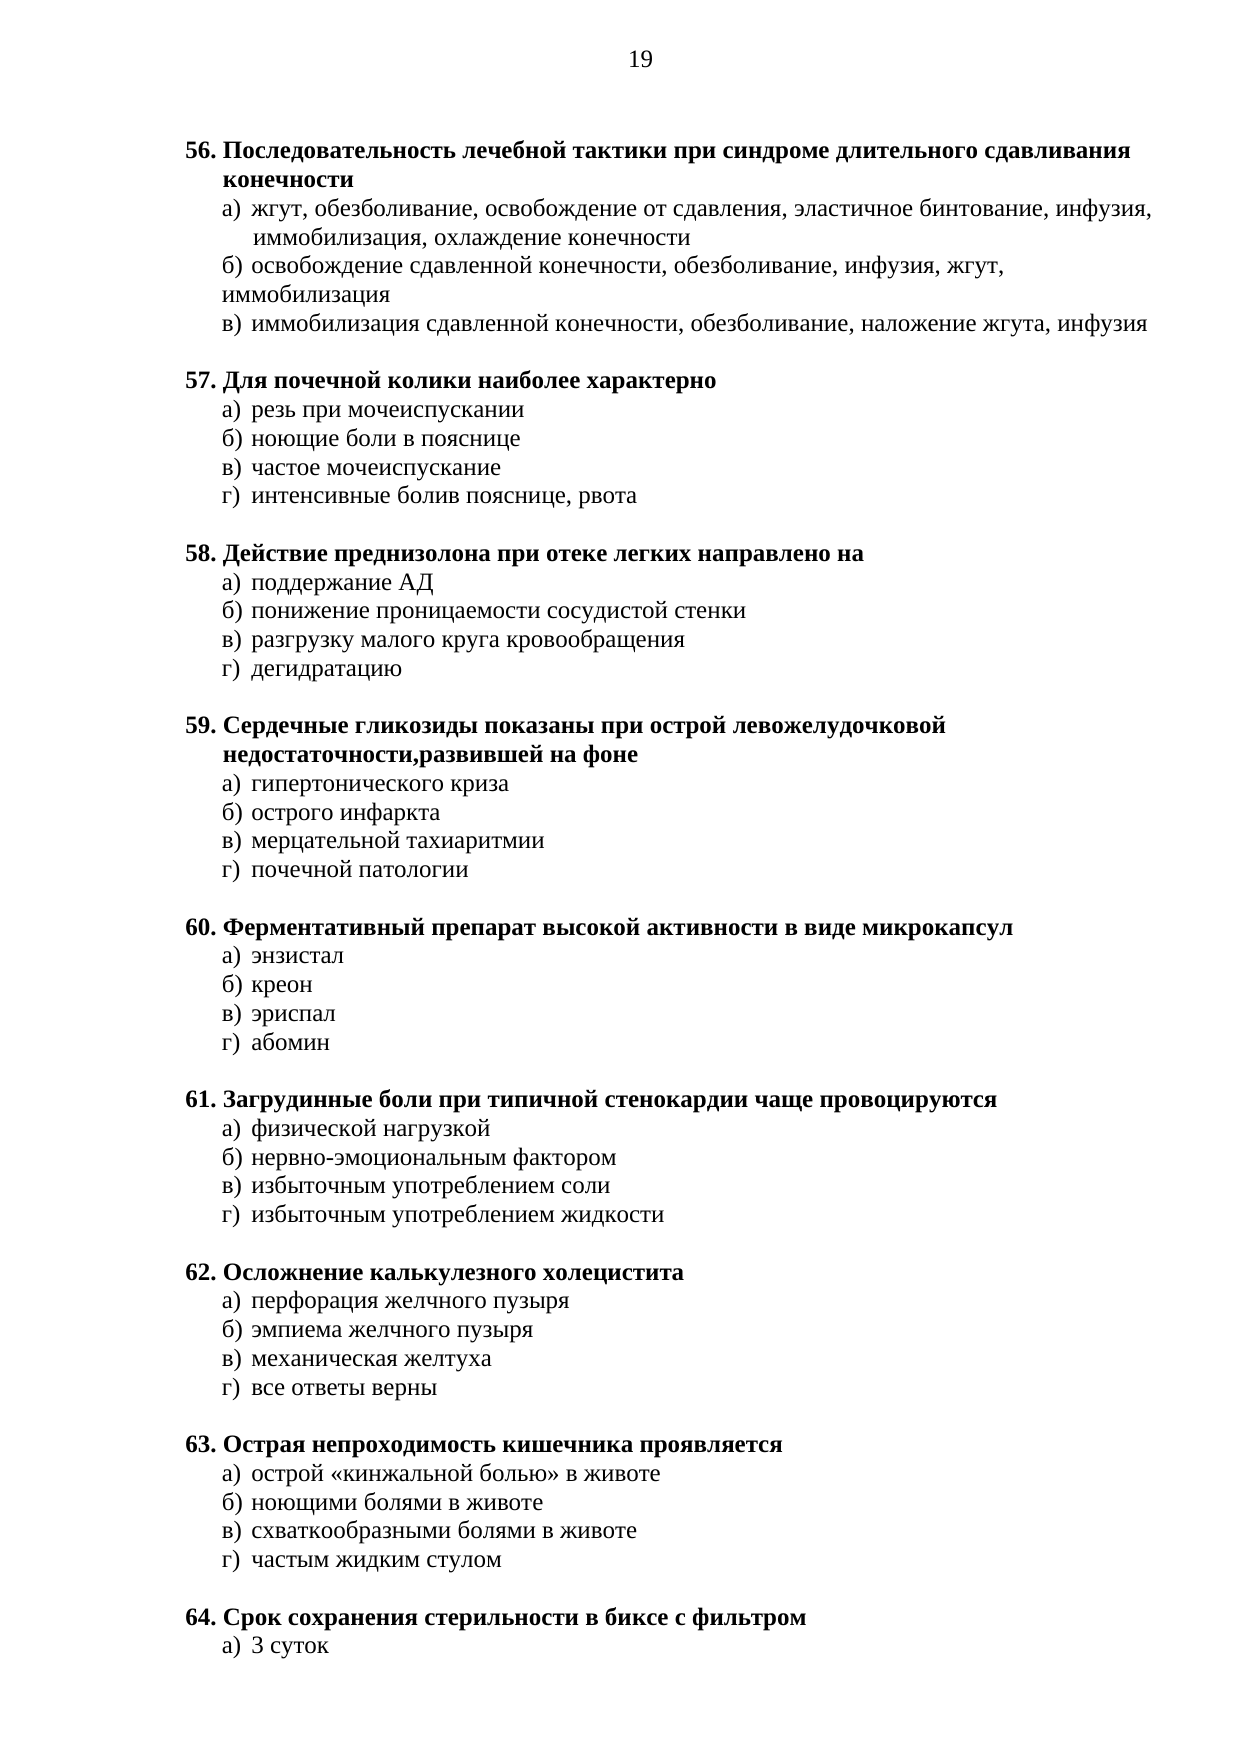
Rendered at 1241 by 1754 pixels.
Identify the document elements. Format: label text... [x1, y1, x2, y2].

list Срок сохранения стерильности в биксе с фильтром [185, 1602, 1162, 1630]
text г) почечной патологии [222, 854, 1162, 883]
text б) нервно-эмоциональным фактором [222, 1142, 1162, 1170]
text а) 3 суток [222, 1630, 1162, 1659]
text а) энзистал [222, 940, 1162, 969]
text а) перфорация желчного пузыря [222, 1285, 1162, 1314]
text в) избыточным употреблением соли [222, 1170, 1162, 1199]
text г) абомин [222, 1027, 1162, 1055]
text б) понижение проницаемости сосудистой стенки [222, 595, 1162, 624]
list Для почечной колики наиболее характерно [185, 365, 1162, 394]
text а) гипертонического криза [222, 768, 1162, 797]
text б) освобождение сдавленной конечности, обезболивание, инфузия, жгут, иммобилизация [222, 250, 1162, 308]
text г) частым жидким стулом [222, 1544, 1162, 1573]
list Осложнение калькулезного холецистита [185, 1257, 1162, 1285]
text в) эриспал [222, 998, 1162, 1027]
text б) ноющими болями в животе [222, 1487, 1162, 1515]
text в) мерцательной тахиаритмии [222, 825, 1162, 854]
list Последовательность лечебной тактики при синдроме длительного сдавливания конечности [185, 135, 1162, 193]
text в) иммобилизация сдавленной конечности, обезболивание, наложение жгута, инфузия [222, 308, 1162, 337]
text в) частое мочеиспускание [222, 452, 1162, 480]
text б) креон [222, 969, 1162, 998]
text г) интенсивные болив пояснице, рвота [222, 480, 1162, 509]
text в) разгрузку малого круга кровообращения [222, 624, 1162, 653]
text а) поддержание АД [222, 567, 1162, 595]
list Сердечные гликозиды показаны при острой левожелудочковой недостаточности,развившей на фоне [185, 710, 1162, 768]
text а) физической нагрузкой [222, 1113, 1162, 1142]
text в) механическая желтуха [222, 1343, 1162, 1372]
text г) дегидратацию [222, 653, 1162, 682]
text б) эмпиема желчного пузыря [222, 1314, 1162, 1343]
text г) избыточным употреблением жидкости [222, 1199, 1162, 1228]
list Ферментативный препарат высокой активности в виде микрокапсул [185, 912, 1162, 940]
text иммобилизация, охлаждение конечности [222, 222, 1162, 250]
list Острая непроходимость кишечника проявляется [185, 1429, 1162, 1458]
text б) острого инфаркта [222, 797, 1162, 825]
text б) ноющие боли в пояснице [222, 423, 1162, 452]
text г) все ответы верны [222, 1372, 1162, 1400]
text а) жгут, обезболивание, освобождение от сдавления, эластичное бинтование, инфузия, [222, 193, 1162, 222]
list Загрудинные боли при типичной стенокардии чаще провоцируются [185, 1084, 1162, 1113]
text а) резь при мочеиспускании [222, 394, 1162, 423]
text в) схваткообразными болями в животе [222, 1515, 1162, 1544]
text а) острой «кинжальной болью» в животе [222, 1458, 1162, 1487]
list Действие преднизолона при отеке легких направлено на [185, 538, 1162, 567]
